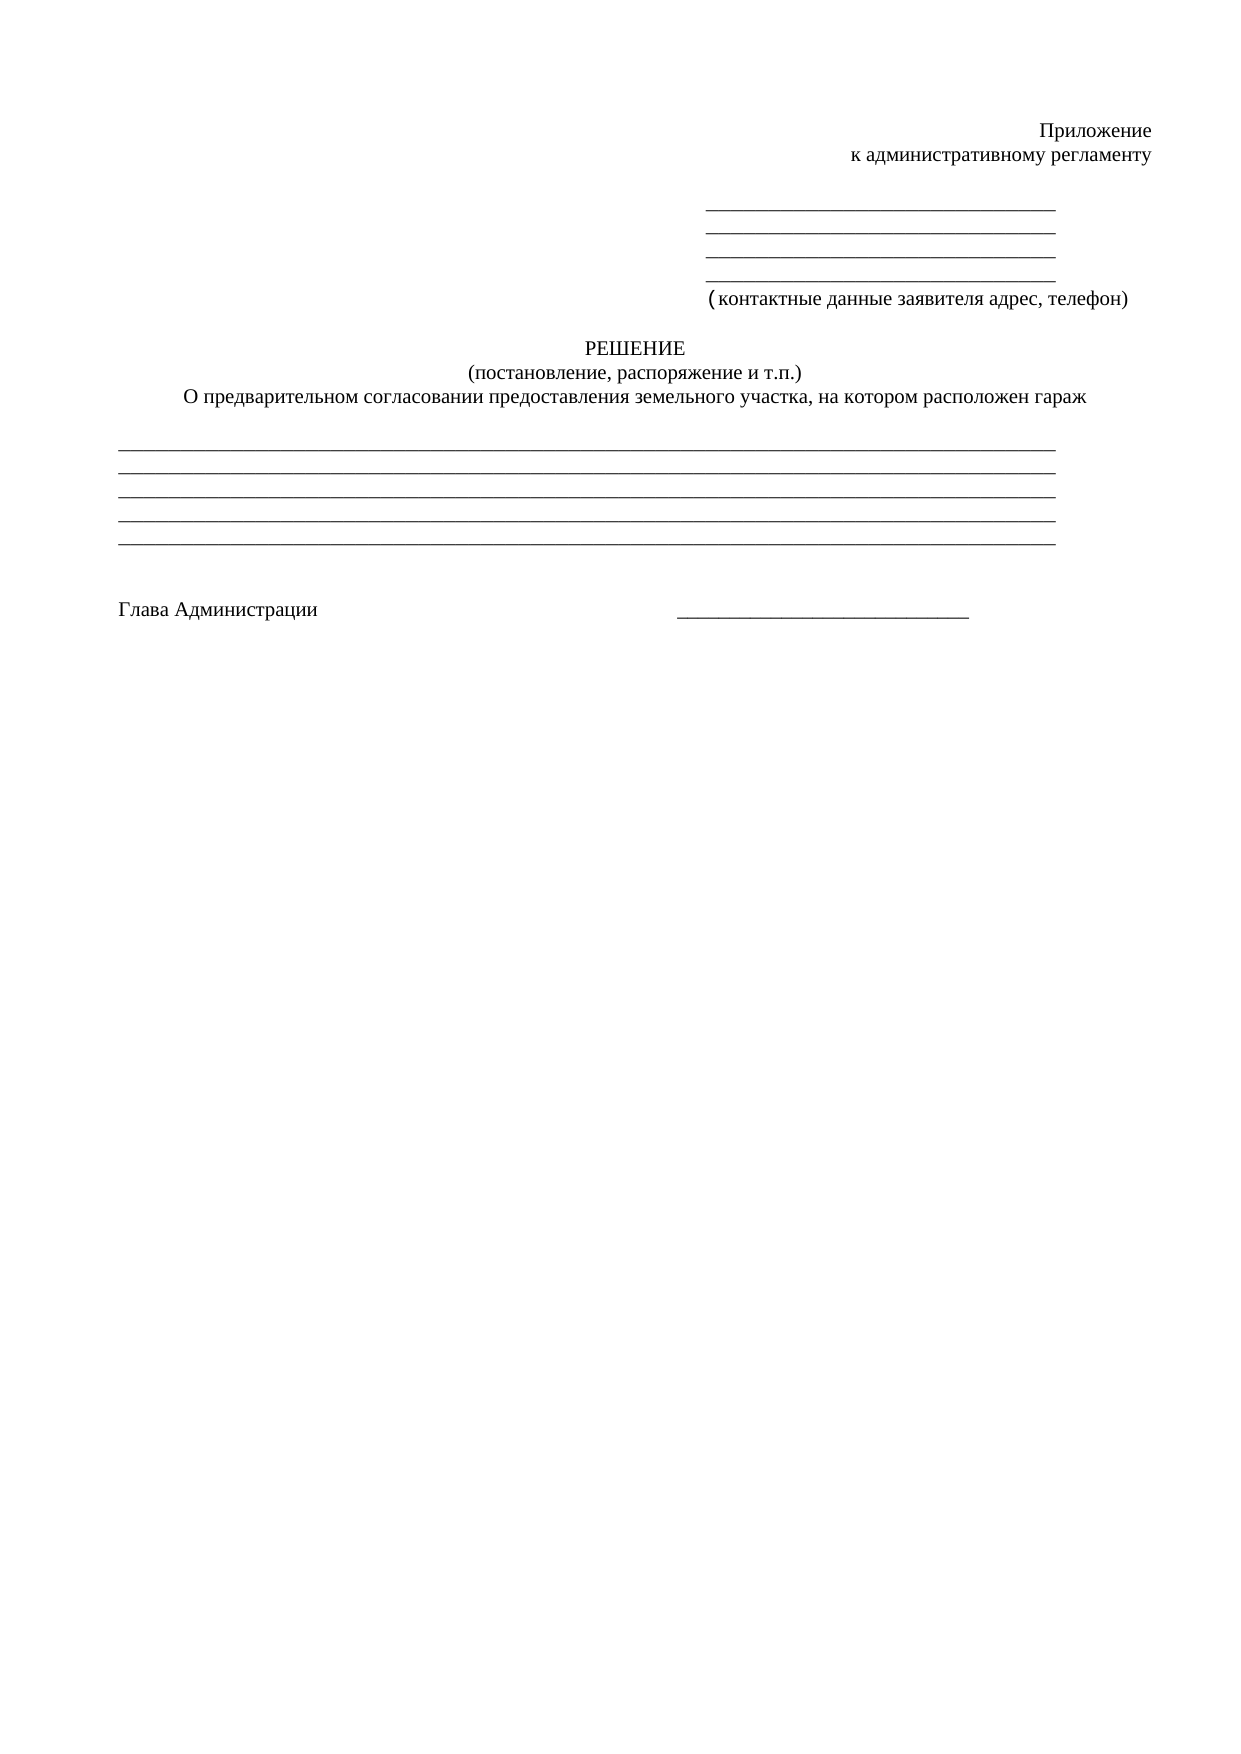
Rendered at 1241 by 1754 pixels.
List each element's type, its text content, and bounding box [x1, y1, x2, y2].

text (постановление, распоряжение и т.п.) [118, 360, 1152, 384]
text Приложение [118, 118, 1152, 142]
text ___________________________________________________________________________ [118, 503, 1152, 526]
text ___________________________________________________________________________ [118, 432, 1152, 456]
text к административному регламенту [118, 142, 1152, 166]
text ___________________________________________________________________________ [118, 479, 1152, 503]
text ____________________________ [118, 239, 1152, 263]
text (контактные данные заявителя адрес, телефон) [118, 286, 1152, 312]
text ____________________________ [118, 192, 1152, 215]
text ___________________________________________________________________________ [118, 526, 1152, 550]
text Глава Администрации ____________________________ [118, 597, 1152, 621]
text ____________________________ [118, 263, 1152, 286]
text О предварительном согласовании предоставления земельного участка, на котором расположен гараж [118, 384, 1152, 408]
text ____________________________ [118, 215, 1152, 239]
text ___________________________________________________________________________ [118, 456, 1152, 479]
text РЕШЕНИЕ [118, 336, 1152, 360]
